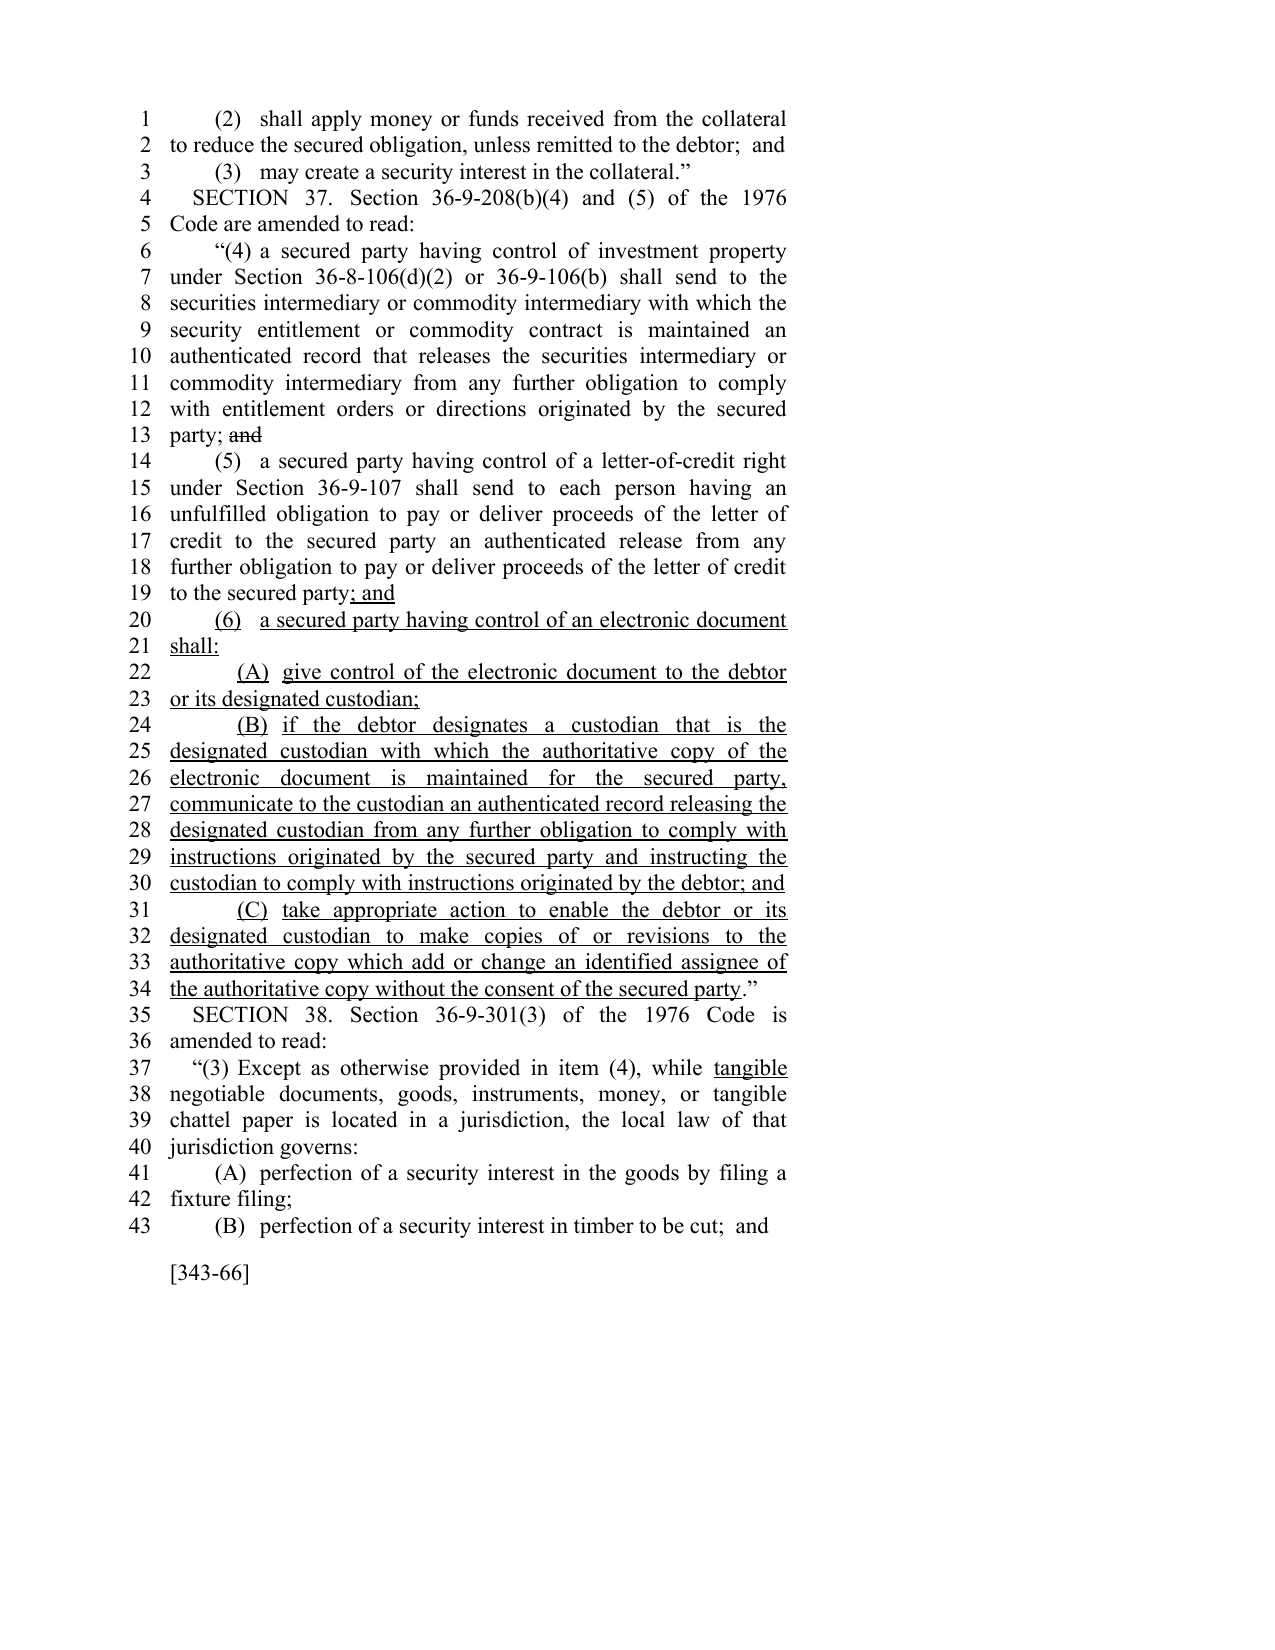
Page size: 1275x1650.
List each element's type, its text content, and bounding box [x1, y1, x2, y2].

text (C) take appropriate action to enable the debtor or its designated custodian to make copies of or revisions to the authoritative copy which add or change an identified assignee of the authoritative copy without the consent of the secured party.” [169, 896, 787, 945]
text (6) a secured party having control of an electronic document shall: [169, 606, 787, 658]
text “(4) a secured party having control of investment property under Section 36-8-106(d)(2) or 36-9-106(b) shall send to the securities intermediary or commodity intermediary with which the security entitlement or commodity contract is maintained an authenticated record that releases the securities intermediary or commodity intermediary from any further obligation to comply with entitlement orders or directions originated by the secured party; and [169, 237, 787, 448]
text (3) may create a security interest in the collateral.” [169, 158, 787, 184]
text (2) shall apply money or funds received from the collateral to reduce the secured obligation, unless remitted to the debtor; and [169, 105, 787, 158]
text SECTION 38. Section 36-9-301(3) of the 1976 Code is amended to read: [169, 1001, 787, 1054]
text (A) give control of the electronic document to the debtor or its designated custodian; [169, 658, 787, 711]
text “(3) Except as otherwise provided in item (4), while tangible negotiable documents, goods, instruments, money, or tangible chattel paper is located in a jurisdiction, the local law of that jurisdiction governs: [169, 1054, 787, 1159]
text (A) perfection of a security interest in the goods by filing a fixture filing; [169, 1159, 787, 1212]
text (5) a secured party having control of a letter-of-credit right under Section 36-9-107 shall send to each person having an unfulfilled obligation to pay or deliver proceeds of the letter of credit to the secured party an authenticated release from any further obligation to pay or deliver proceeds of the letter of credit to the secured party; and [169, 448, 787, 606]
text (B) perfection of a security interest in timber to be cut; and [169, 1212, 787, 1238]
text (C) take appropriate action to enable the debtor or its designated custodian to make copies of or revisions to the authoritative copy which add or change an identified assignee of the authoritative copy without the consent of the secured party.” [169, 946, 787, 971]
text (B) if the debtor designates a custodian that is the designated custodian with which the authoritative copy of the electronic document is maintained for the secured party, communicate to the custodian an authenticated record releasing the designated custodian from any further obligation to comply with instructions originated by the secured party and instructing the custodian to comply with instructions originated by the debtor; and [169, 711, 787, 760]
text SECTION 37. Section 36-9-208(b)(4) and (5) of the 1976 Code are amended to read: [169, 184, 787, 237]
text (C) take appropriate action to enable the debtor or its designated custodian to make copies of or revisions to the authoritative copy which add or change an identified assignee of the authoritative copy without the consent of the secured party.” [169, 972, 787, 1001]
